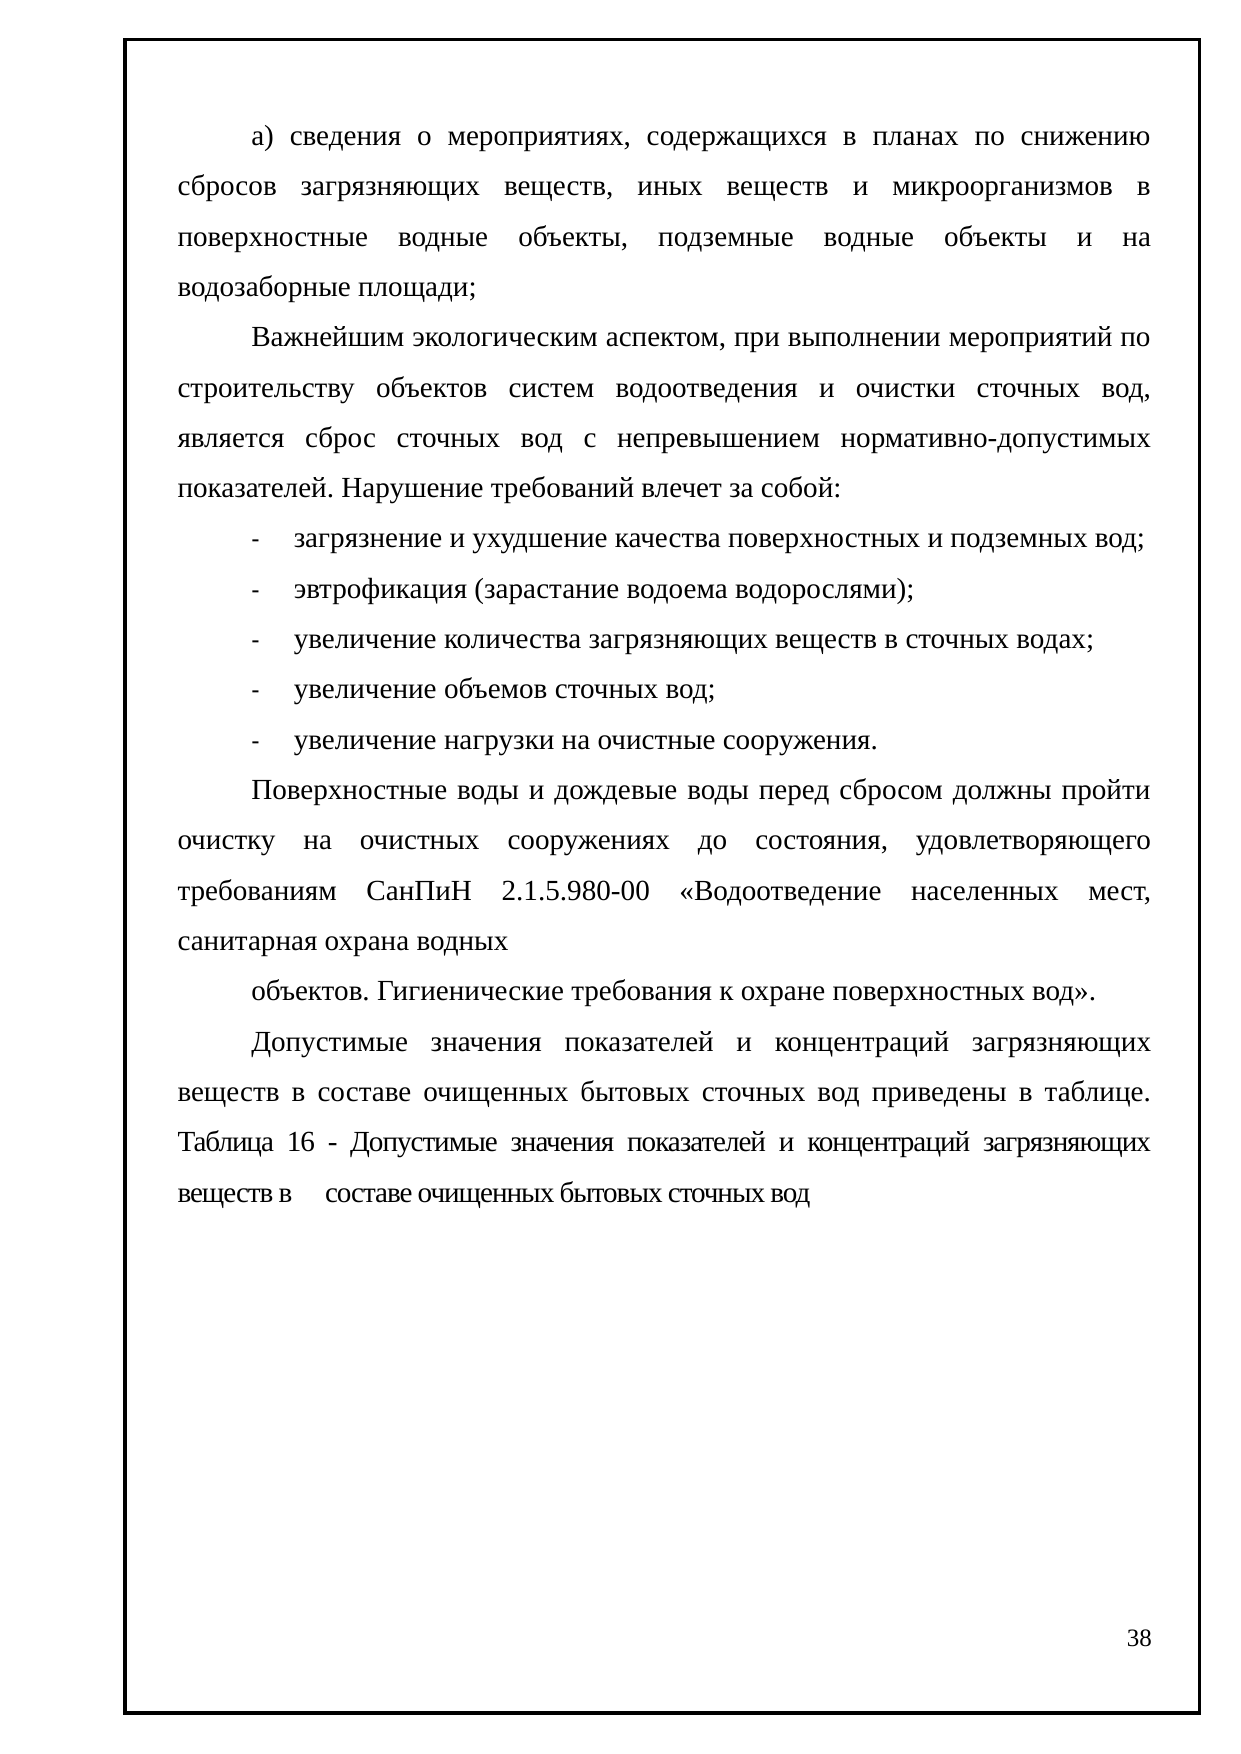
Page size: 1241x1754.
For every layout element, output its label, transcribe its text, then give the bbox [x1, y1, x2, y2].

text Важнейшим экологическим аспектом, при выполнении мероприятий по строительству объектов систем водоотведения и очистки сточных вод, является сброс сточных вод с непревышением нормативно-допустимых показателей. Нарушение требований влечет за собой: [177, 319, 1152, 504]
list увеличение объемов сточных вод; [177, 672, 1152, 705]
text объектов. Гигиенические требования к охране поверхностных вод». [177, 973, 1152, 1007]
list увеличение количества загрязняющих веществ в сточных водах; [177, 621, 1152, 655]
text Поверхностные воды и дождевые воды перед сбросом должны пройти очистку на очистных сооружениях до состояния, удовлетворяющего требованиям СанПиН 2.1.5.980-00 «Водоотведение населенных мест, санитарная охрана водных [177, 772, 1152, 957]
list эвтрофикация (зарастание водоема водорослями); [177, 571, 1152, 604]
list увеличение нагрузки на очистные сооружения. [177, 722, 1152, 755]
text а) сведения о мероприятиях, содержащихся в планах по снижению сбросов загрязняющих веществ, иных веществ и микроорганизмов в поверхностные водные объекты, подземные водные объекты и на водозаборные площади; [177, 118, 1152, 303]
list загрязнение и ухудшение качества поверхностных и подземных вод; [177, 521, 1152, 554]
text Допустимые значения показателей и концентраций загрязняющих веществ в составе очищенных бытовых сточных вод приведены в таблице. Таблица 16 - Допустимые значения показателей и концентраций загрязняющих веществ в составе очищенных бытовых сточных вод [177, 1024, 1152, 1208]
